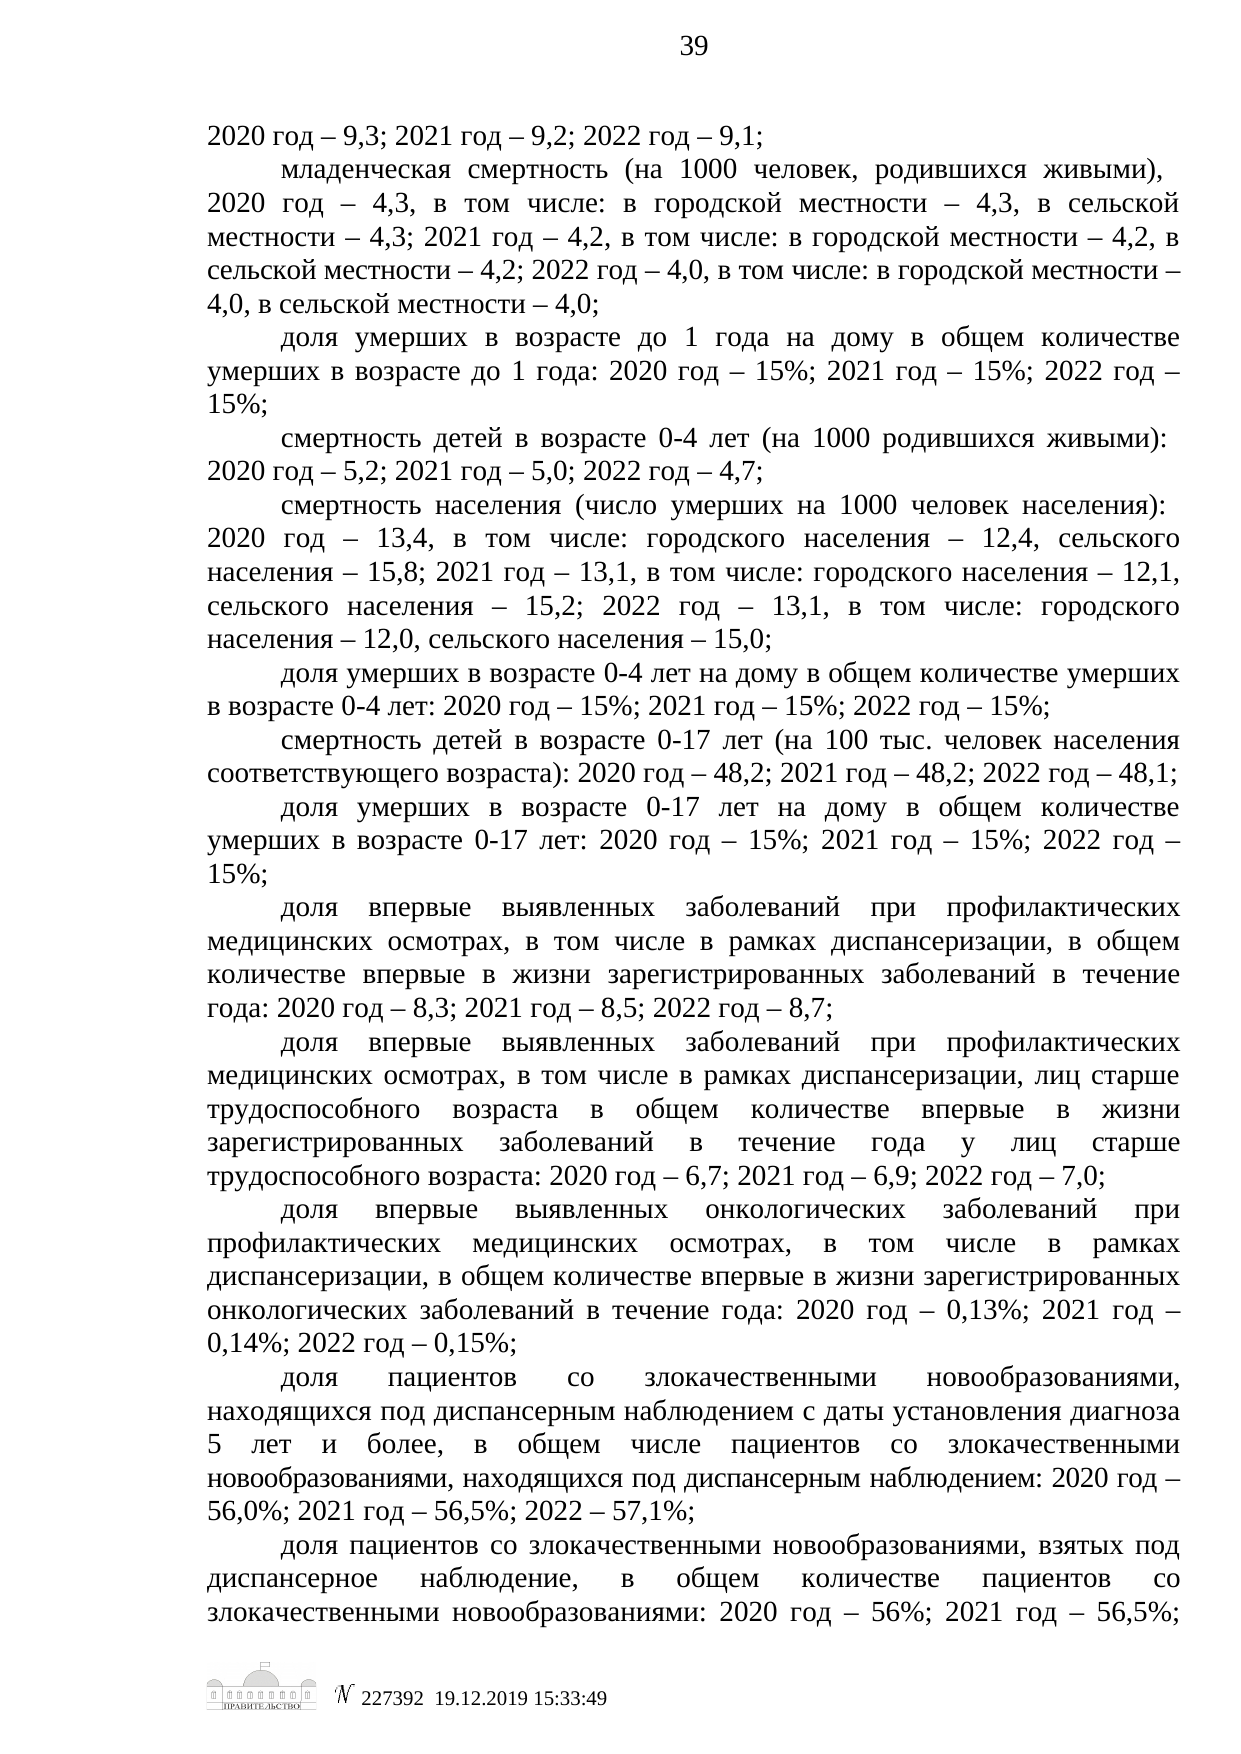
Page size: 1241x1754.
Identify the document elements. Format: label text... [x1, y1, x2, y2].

text доля умерших в возрасте 0-4 лет на дому в общем количестве умерших в возрасте 0-4 лет: 2020 год – 15%; 2021 год – 15%; 2022 год – 15%; [207, 655, 1181, 722]
text смертность детей в возрасте 0-17 лет (на 100 тыс. человек населения соответствующего возраста): 2020 год – 48,2; 2021 год – 48,2; 2022 год – 48,1; [207, 722, 1181, 789]
picture [330, 1681, 359, 1705]
text доля впервые выявленных заболеваний при профилактических медицинских осмотрах, в том числе в рамках диспансеризации, в общем количестве впервые в жизни зарегистрированных заболеваний в течение года: 2020 год – 8,3; 2021 год – 8,5; 2022 год – 8,7; [207, 889, 1181, 1024]
text доля впервые выявленных заболеваний при профилактических медицинских осмотрах, в том числе в рамках диспансеризации, лиц старше трудоспособного возраста в общем количестве впервые в жизни зарегистрированных заболеваний в течение года у лиц старше трудоспособного возраста: 2020 год – 6,7; 2021 год – 6,9; 2022 год – 7,0; [207, 1024, 1181, 1191]
text доля умерших в возрасте до 1 года на дому в общем количестве умерших в возрасте до 1 года: 2020 год – 15%; 2021 год – 15%; 2022 год – 15%; [207, 319, 1181, 420]
text смертность детей в возрасте 0-4 лет (на 1000 родившихся живыми): 2020 год – 5,2; 2021 год – 5,0; 2022 год – 4,7; [207, 420, 1181, 487]
text доля пациентов со злокачественными новообразованиями, находящихся под диспансерным наблюдением с даты установления диагноза 5 лет и более, в общем числе пациентов со злокачественными новообразованиями, находящихся под диспансерным наблюдением: 2020 год – 56,0%; 2021 год – 56,5%; 2022 – 57,1%; [207, 1359, 1181, 1527]
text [207, 1527, 1181, 1627]
text доля впервые выявленных онкологических заболеваний при профилактических медицинских осмотрах, в том числе в рамках диспансеризации, в общем количестве впервые в жизни зарегистрированных онкологических заболеваний в течение года: 2020 год – 0,13%; 2021 год – 0,14%; 2022 год – 0,15%; [207, 1191, 1181, 1359]
text доля умерших в возрасте 0-17 лет на дому в общем количестве умерших в возрасте 0-17 лет: 2020 год – 15%; 2021 год – 15%; 2022 год – 15%; [207, 789, 1181, 889]
picture [206, 1662, 317, 1710]
text младенческая смертность (на 1000 человек, родившихся живыми), 2020 год – 4,3, в том числе: в городской местности – 4,3, в сельской местности – 4,3; 2021 год – 4,2, в том числе: в городской местности – 4,2, в сельской местности – 4,2; 2022 год – 4,0, в том числе: в городской местности – 4,0, в сельской местности – 4,0; [207, 152, 1181, 319]
text смертность населения (число умерших на 1000 человек населения): 2020 год – 13,4, в том числе: городского населения – 12,4, сельского населения – 15,8; 2021 год – 13,1, в том числе: городского населения – 12,1, сельского населения – 15,2; 2022 год – 13,1, в том числе: городского населения – 12,0, сельского населения – 15,0; [207, 487, 1181, 655]
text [207, 118, 1181, 152]
